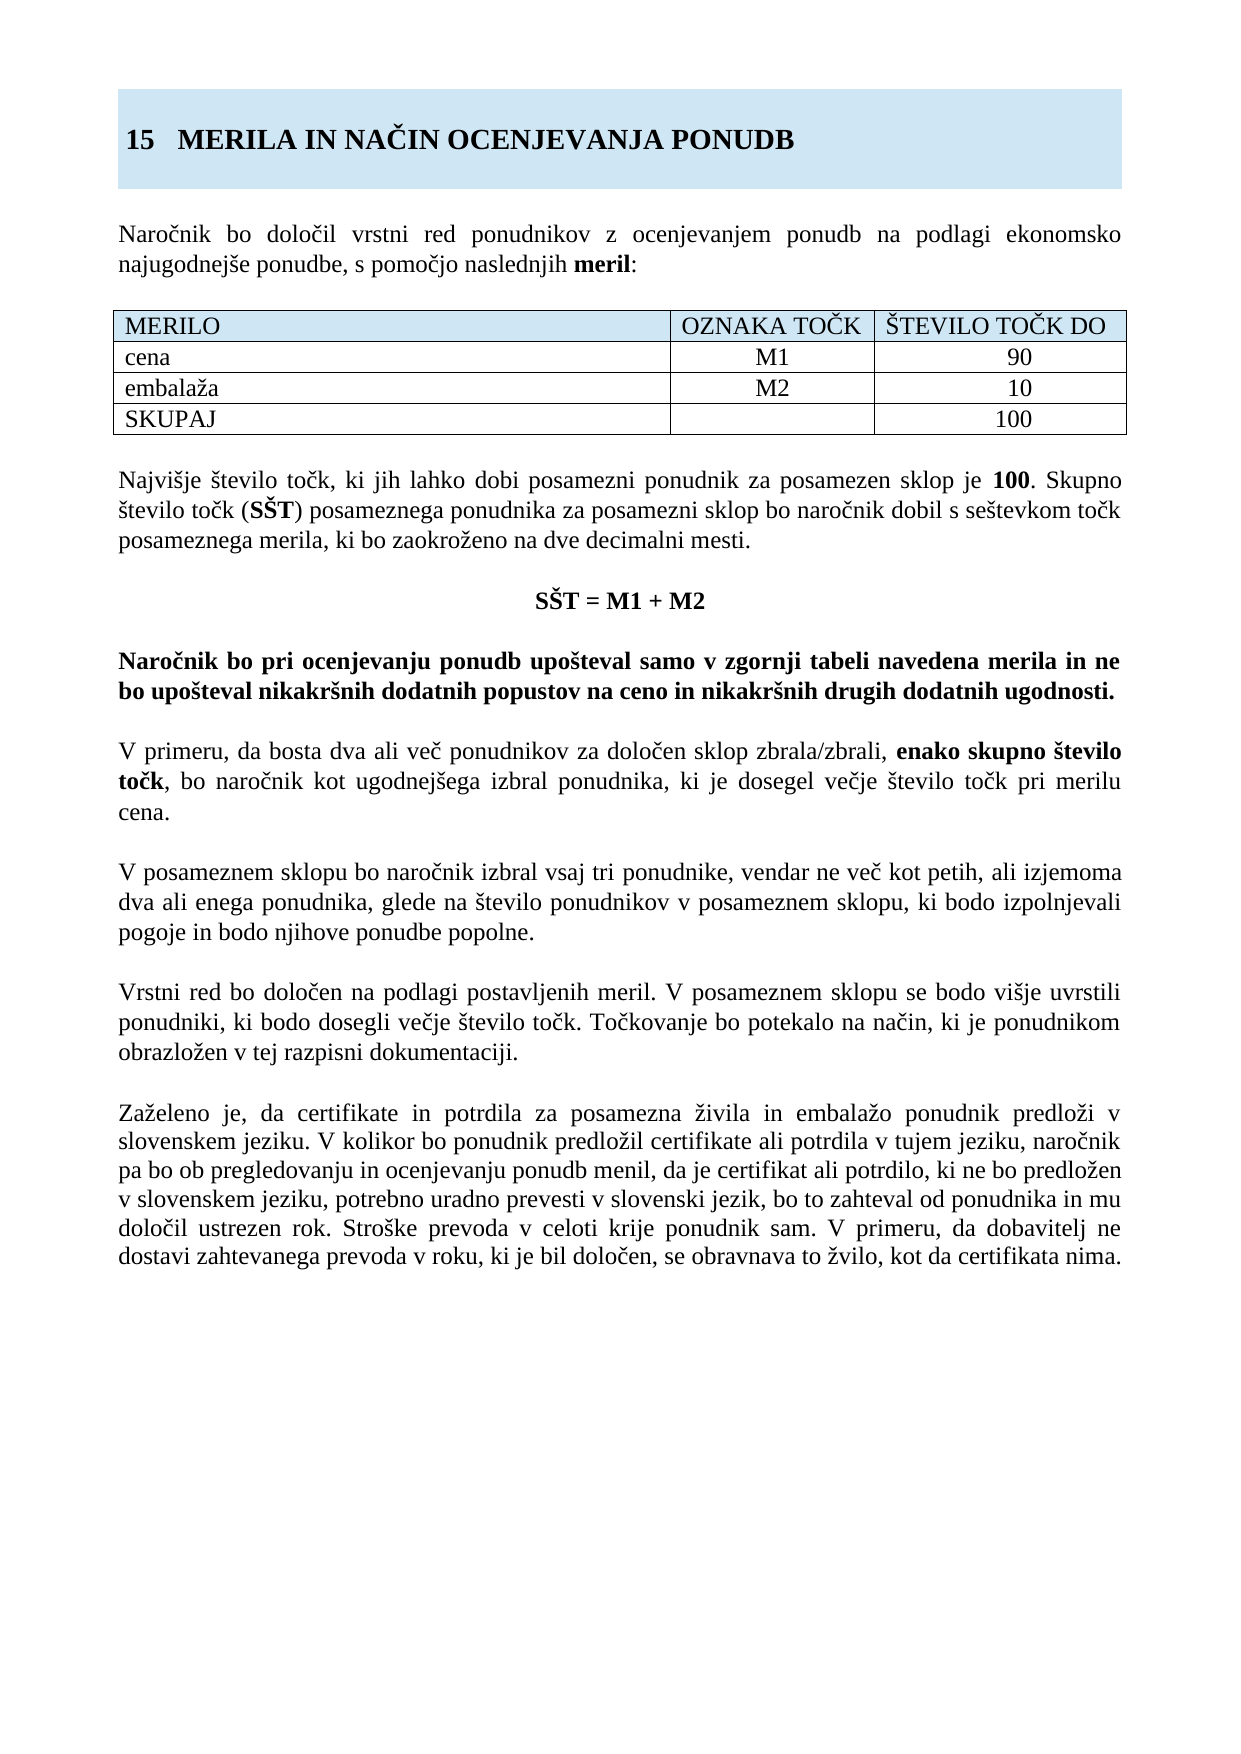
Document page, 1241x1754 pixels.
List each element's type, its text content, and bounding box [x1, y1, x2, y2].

text SŠT = M1 + M2 [118, 586, 1122, 614]
text Vrstni red bo določen na podlagi postavljenih meril. V posameznem sklopu se bodo višje uvrstili ponudniki, ki bodo dosegli večje število točk. Točkovanje bo potekalo na način, ki je ponudnikom obrazložen v tej razpisni dokumentaciji. [118, 977, 1122, 1066]
table_header MERILO [114, 311, 670, 341]
table_header ŠTEVILO TOČK DO [875, 311, 1126, 341]
table_cell 10 [875, 373, 1126, 403]
table_cell SKUPAJ [114, 404, 670, 434]
table_cell cena [114, 342, 670, 372]
text Naročnik bo določil vrstni red ponudnikov z ocenjevanjem ponudb na podlagi ekonomsko najugodnejše ponudbe, s pomočjo naslednjih meril: [118, 219, 1122, 278]
table_cell embalaža [114, 373, 670, 403]
text Zaželeno je, da certifikate in potrdila za posamezna živila in embalažo ponudnik predloži v slovenskem jeziku. V kolikor bo ponudnik predložil certifikate ali potrdila v tujem jeziku, naročnik pa bo ob pregledovanju in ocenjevanju ponudb menil, da je certifikat ali potrdilo, ki ne bo predložen v slovenskem jeziku, potrebno uradno prevesti v slovenski jezik, bo to zahteval od ponudnika in mu določil ustrezen rok. Stroške prevoda v celoti krije ponudnik sam. V primeru, da dobavitelj ne dostavi zahtevanega prevoda v roku, ki je bil določen, se obravnava to žvilo, kot da certifikata nima. [118, 1098, 1122, 1270]
table_cell 90 [875, 342, 1126, 372]
table_cell M1 [671, 342, 874, 372]
list MERILA IN NAČIN OCENJEVANJA PONUDB [118, 122, 1122, 156]
text V posameznem sklopu bo naročnik izbral vsaj tri ponudnike, vendar ne več kot petih, ali izjemoma dva ali enega ponudnika, glede na število ponudnikov v posameznem sklopu, ki bodo izpolnjevali pogoje in bodo njihove ponudbe popolne. [118, 857, 1122, 946]
text Najvišje število točk, ki jih lahko dobi posamezni ponudnik za posamezen sklop je 100. Skupno število točk (SŠT) posameznega ponudnika za posamezni sklop bo naročnik dobil s seštevkom točk posameznega merila, ki bo zaokroženo na dve decimalni mesti. [118, 465, 1122, 554]
table_cell M2 [671, 373, 874, 403]
table_header OZNAKA TOČK [671, 311, 874, 341]
text Naročnik bo pri ocenjevanju ponudb upošteval samo v zgornji tabeli navedena merila in ne bo upošteval nikakršnih dodatnih popustov na ceno in nikakršnih drugih dodatnih ugodnosti. [118, 646, 1122, 705]
table_cell [671, 404, 874, 434]
table_cell 100 [875, 404, 1126, 434]
text V primeru, da bosta dva ali več ponudnikov za določen sklop zbrala/zbrali, enako skupno število točk, bo naročnik kot ugodnejšega izbral ponudnika, ki je dosegel večje število točk pri merilu cena. [118, 736, 1122, 825]
